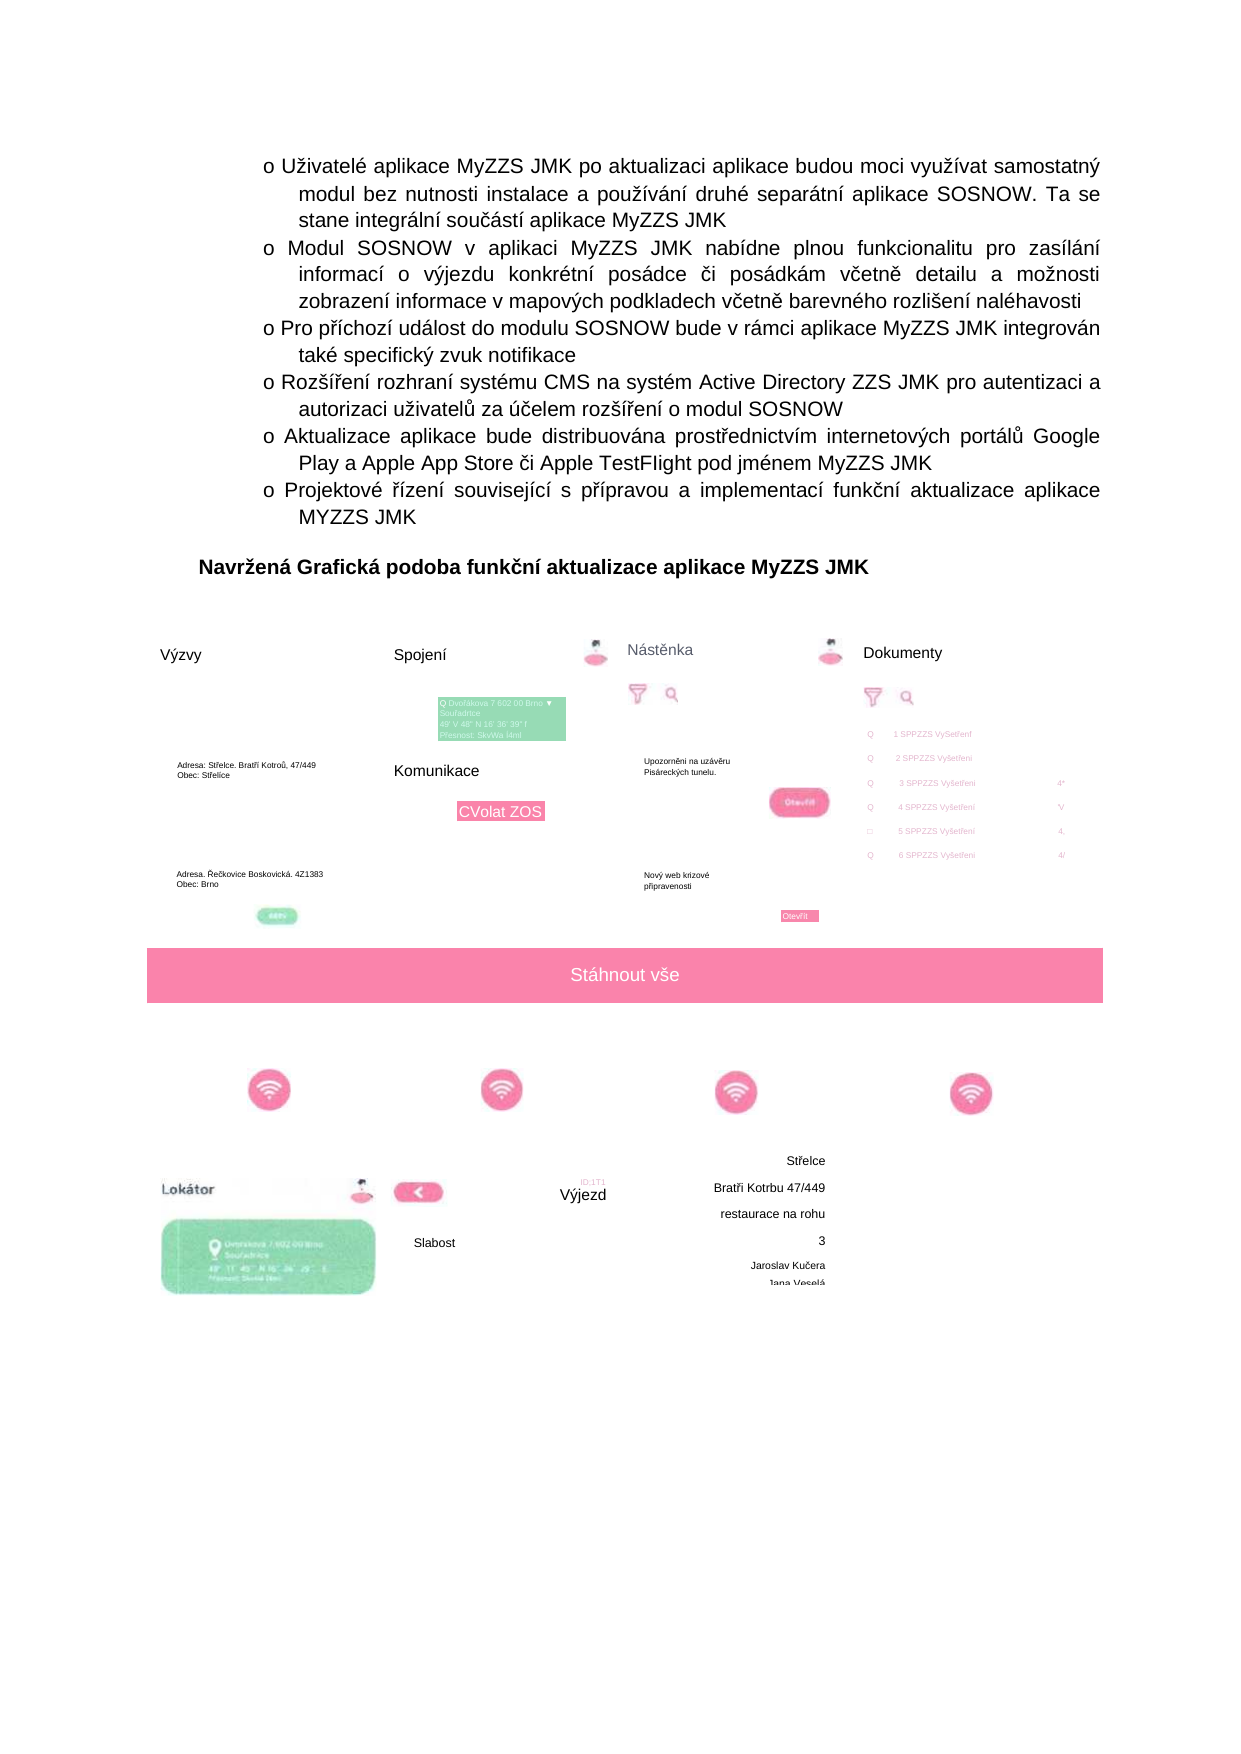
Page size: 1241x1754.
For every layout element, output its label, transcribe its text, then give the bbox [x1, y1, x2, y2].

picture [818, 638, 843, 666]
picture [253, 904, 302, 929]
picture [160, 1178, 377, 1296]
picture [863, 687, 914, 708]
text Navržená Grafická podoba funkční aktualizace aplikace MyZZS JMK [148, 555, 1101, 579]
picture [628, 683, 678, 705]
text o Pro příchozí událost do modulu SOSNOW bude v rámci aplikace MyZZS JMK integrován také specifický zvuk notifikace [263, 316, 1101, 367]
picture [247, 1068, 292, 1112]
text Stáhnout vše [148, 949, 1101, 1002]
picture [714, 1070, 759, 1115]
text o Rozšíření rozhraní systému CMS na systém Active Directory ZZS JMK pro autentizaci a autorizaci uživatelů za účelem rozšíření o modul SOSNOW [263, 370, 1101, 421]
picture [949, 1072, 994, 1116]
picture [480, 1068, 524, 1112]
picture [390, 1179, 448, 1207]
text o Modul SOSNOW v aplikaci MyZZS JMK nabídne plnou funkcionalitu pro zasílání informací o výjezdu konkrétní posádce či posádkám včetně detailu a možnosti zobrazení informace v mapových podkladech včetně barevného rozlišení naléhavosti [263, 235, 1101, 313]
picture [583, 639, 609, 667]
text o Uživatelé aplikace MyZZS JMK po aktualizaci aplikace budou moci využívat samostatný modul bez nutnosti instalace a používání druhé separátní aplikace SOSNOW. Ta se stane integrální součástí aplikace MyZZS JMK [263, 154, 1101, 232]
text o Aktualizace aplikace bude distribuována prostřednictvím internetových portálů Google Play a Apple App Store či Apple TestFIight pod jménem MyZZS JMK [263, 424, 1101, 475]
text o Projektové řízení související s přípravou a implementací funkční aktualizace aplikace MYZZS JMK [263, 478, 1101, 529]
picture [768, 787, 831, 819]
